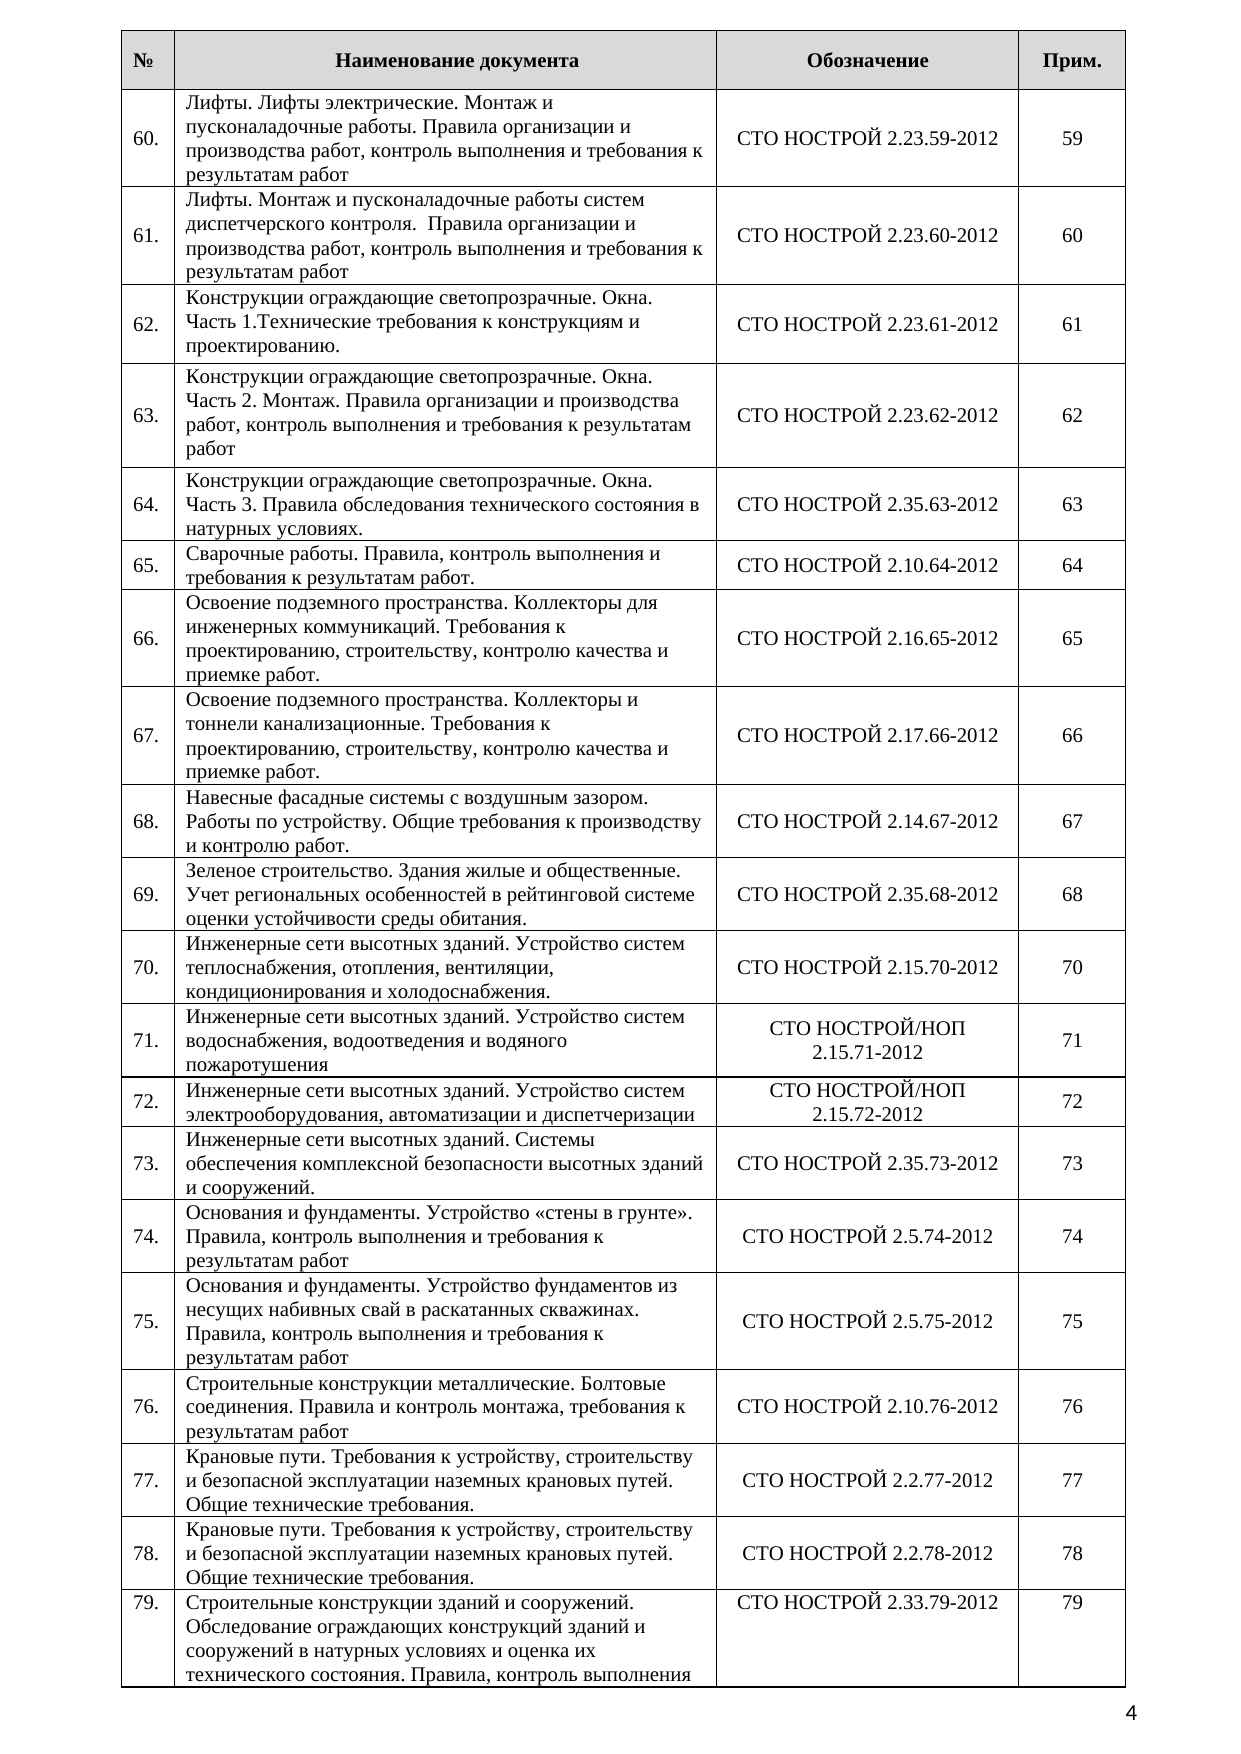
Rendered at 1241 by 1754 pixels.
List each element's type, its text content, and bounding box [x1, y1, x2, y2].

table_cell [122, 541, 174, 589]
table_cell 61 [1019, 285, 1125, 363]
table_cell [122, 1078, 174, 1126]
table_cell СТО НОСТРОЙ 2.10.64-2012 [717, 541, 1018, 589]
table_cell СТО НОСТРОЙ 2.35.63-2012 [717, 468, 1018, 540]
table_cell Конструкции ограждающие светопрозрачные. Окна. Часть 2. Монтаж. Правила организации и производства работ, контроль выполнения и требования к результатам работ [175, 364, 716, 467]
table_cell Освоение подземного пространства. Коллекторы и тоннели канализационные. Требования к проектированию, строительству, контролю качества и приемке работ. [175, 687, 716, 783]
table_cell [122, 468, 174, 540]
table_cell Основания и фундаменты. Устройство фундаментов из несущих набивных свай в раскатанных скважинах. Правила, контроль выполнения и требования к результатам работ [175, 1273, 716, 1369]
table_cell [122, 858, 174, 930]
table_cell [122, 1200, 174, 1272]
table_cell Крановые пути. Требования к устройству, строительству и безопасной эксплуатации наземных крановых путей. Общие технические требования. [175, 1444, 716, 1516]
table_cell 59 [1019, 90, 1125, 186]
table_cell [122, 1127, 174, 1199]
table_cell 73 [1019, 1127, 1125, 1199]
table_cell СТО НОСТРОЙ 2.17.66-2012 [717, 687, 1018, 783]
table_cell 75 [1019, 1273, 1125, 1369]
table_cell Конструкции ограждающие светопрозрачные. Окна. Часть 1.Технические требования к конструкциям и проектированию. [175, 285, 716, 363]
table_cell СТО НОСТРОЙ/НОП 2.15.72-2012 [717, 1078, 1018, 1126]
table_cell Освоение подземного пространства. Коллекторы для инженерных коммуникаций. Требования к проектированию, строительству, контролю качества и приемке работ. [175, 590, 716, 686]
table_cell СТО НОСТРОЙ 2.35.73-2012 [717, 1127, 1018, 1199]
table_cell Крановые пути. Требования к устройству, строительству и безопасной эксплуатации наземных крановых путей. Общие технические требования. [175, 1517, 716, 1589]
table_cell [122, 1004, 174, 1076]
table_cell [122, 785, 174, 857]
table_cell СТО НОСТРОЙ 2.2.78-2012 [717, 1517, 1018, 1589]
table_cell Зеленое строительство. Здания жилые и общественные. Учет региональных особенностей в рейтинговой системе оценки устойчивости среды обитания. [175, 858, 716, 930]
table_cell Инженерные сети высотных зданий. Системы обеспечения комплексной безопасности высотных зданий и сооружений. [175, 1127, 716, 1199]
table_cell Основания и фундаменты. Устройство «стены в грунте». Правила, контроль выполнения и требования к результатам работ [175, 1200, 716, 1272]
table_cell 71 [1019, 1004, 1125, 1076]
table_cell СТО НОСТРОЙ 2.23.62-2012 [717, 364, 1018, 467]
table_cell [122, 285, 174, 363]
table_cell 77 [1019, 1444, 1125, 1516]
table_header № [122, 31, 174, 89]
table_cell 68 [1019, 858, 1125, 930]
table_cell [122, 90, 174, 186]
table_cell 78 [1019, 1517, 1125, 1589]
table_cell Навесные фасадные системы с воздушным зазором. Работы по устройству. Общие требования к производству и контролю работ. [175, 785, 716, 857]
table_cell 72 [1019, 1078, 1125, 1126]
table_cell [122, 1273, 174, 1369]
table_cell СТО НОСТРОЙ/НОП 2.15.71-2012 [717, 1004, 1018, 1076]
table_cell 67 [1019, 785, 1125, 857]
table_cell 62 [1019, 364, 1125, 467]
table_cell 79 [1019, 1590, 1125, 1686]
table_cell СТО НОСТРОЙ 2.23.61-2012 [717, 285, 1018, 363]
table_cell 64 [1019, 541, 1125, 589]
table_cell [122, 590, 174, 686]
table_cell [175, 1590, 716, 1686]
table_cell СТО НОСТРОЙ 2.10.76-2012 [717, 1370, 1018, 1443]
table_cell 66 [1019, 687, 1125, 783]
table_cell Инженерные сети высотных зданий. Устройство систем теплоснабжения, отопления, вентиляции, кондиционирования и холодоснабжения. [175, 931, 716, 1003]
table_cell 76 [1019, 1370, 1125, 1443]
table_cell СТО НОСТРОЙ 2.5.74-2012 [717, 1200, 1018, 1272]
table_cell СТО НОСТРОЙ 2.14.67-2012 [717, 785, 1018, 857]
table_cell Сварочные работы. Правила, контроль выполнения и требования к результатам работ. [175, 541, 716, 589]
table_cell СТО НОСТРОЙ 2.23.60-2012 [717, 187, 1018, 283]
table_cell СТО НОСТРОЙ 2.5.75-2012 [717, 1273, 1018, 1369]
table_cell 65 [1019, 590, 1125, 686]
table_cell СТО НОСТРОЙ 2.15.70-2012 [717, 931, 1018, 1003]
table_cell 60 [1019, 187, 1125, 283]
table_cell [122, 1517, 174, 1589]
table_cell Лифты. Монтаж и пусконаладочные работы систем диспетчерского контроля. Правила организации и производства работ, контроль выполнения и требования к результатам работ [175, 187, 716, 283]
table_cell 74 [1019, 1200, 1125, 1272]
table_cell [122, 187, 174, 283]
table_cell [122, 931, 174, 1003]
table_cell Конструкции ограждающие светопрозрачные. Окна. Часть 3. Правила обследования технического состояния в натурных условиях. [175, 468, 716, 540]
table_cell [122, 687, 174, 783]
table_cell 70 [1019, 931, 1125, 1003]
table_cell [717, 1590, 1018, 1686]
table_cell [122, 364, 174, 467]
table_header Обозначение [717, 31, 1018, 89]
table_header Прим. [1019, 31, 1125, 89]
table_cell [122, 1444, 174, 1516]
table_cell [122, 1590, 174, 1686]
table_cell Лифты. Лифты электрические. Монтаж и пусконаладочные работы. Правила организации и производства работ, контроль выполнения и требования к результатам работ [175, 90, 716, 186]
table_cell СТО НОСТРОЙ 2.35.68-2012 [717, 858, 1018, 930]
table_cell СТО НОСТРОЙ 2.2.77-2012 [717, 1444, 1018, 1516]
table_cell Инженерные сети высотных зданий. Устройство систем водоснабжения, водоотведения и водяного пожаротушения [175, 1004, 716, 1076]
table_cell 63 [1019, 468, 1125, 540]
table_cell Инженерные сети высотных зданий. Устройство систем электрооборудования, автоматизации и диспетчеризации [175, 1078, 716, 1126]
table_cell СТО НОСТРОЙ 2.16.65-2012 [717, 590, 1018, 686]
table_cell Строительные конструкции металлические. Болтовые соединения. Правила и контроль монтажа, требования к результатам работ [175, 1370, 716, 1443]
table_header Наименование документа [175, 31, 716, 89]
table_cell СТО НОСТРОЙ 2.23.59-2012 [717, 90, 1018, 186]
table_cell [122, 1370, 174, 1443]
